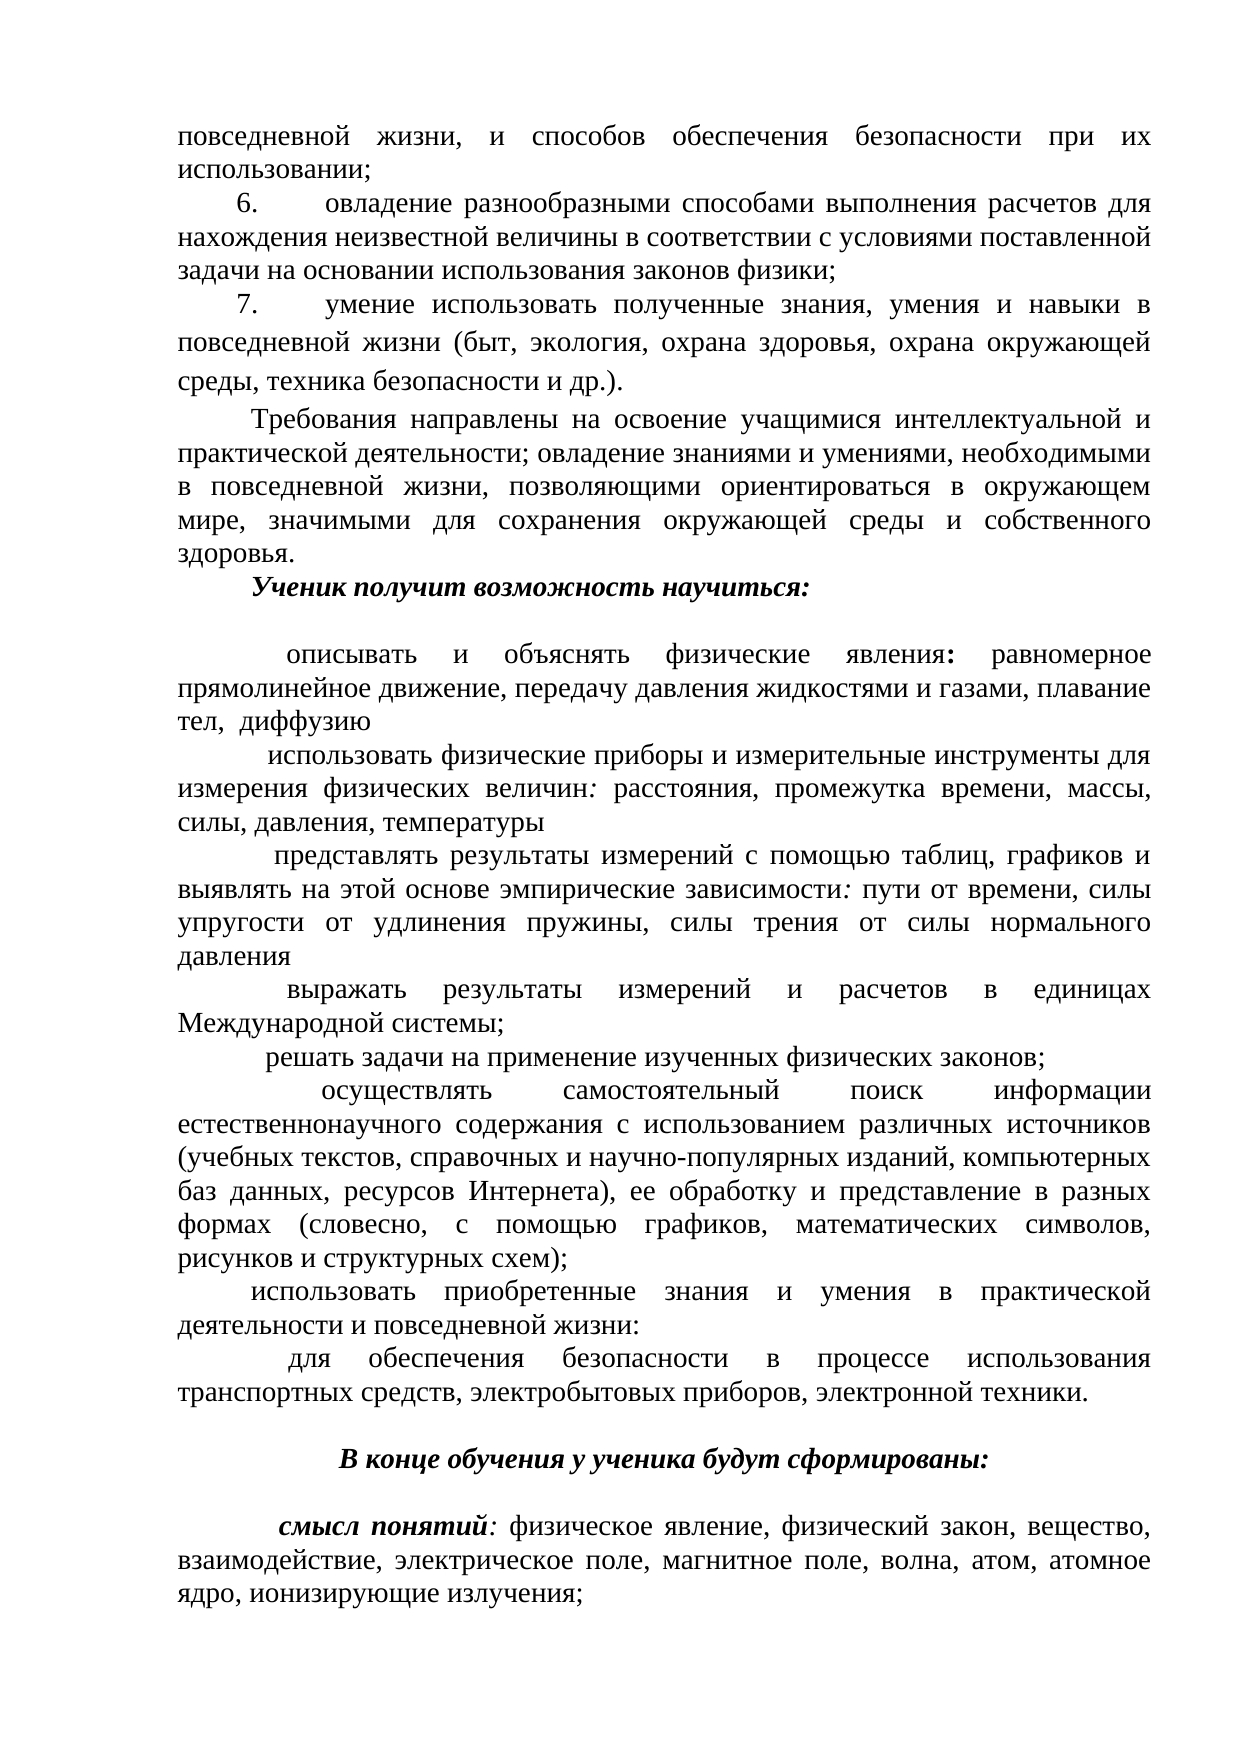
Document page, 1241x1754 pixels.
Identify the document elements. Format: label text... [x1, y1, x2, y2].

text В конце обучения у ученика будут сформированы: [177, 1441, 1152, 1475]
text использовать физические приборы и измерительные инструменты для измерения физических величин: расстояния, промежутка времени, массы, силы, давления, температуры [177, 737, 1152, 837]
text для обеспечения безопасности в процессе использования транспортных средств, электробытовых приборов, электронной техники. [177, 1341, 1152, 1408]
text Требования направлены на освоение учащимися интеллектуальной и практической деятельности; овладение знаниями и умениями, необходимыми в повседневной жизни, позволяющими ориентироваться в окружающем мире, значимыми для сохранения окружающей среды и собственного здоровья. [177, 401, 1152, 569]
text выражать результаты измерений и расчетов в единицах Международной системы; [177, 972, 1152, 1039]
list овладение разнообразными способами выполнения расчетов для нахождения неизвестной величины в соответствии с условиями поставленной задачи на основании использования законов физики; [177, 185, 1152, 286]
list умение использовать полученные знания, умения и навыки в повседневной жизни (быт, экология, охрана здоровья, охрана окружающей среды, техника безопасности и др.). [177, 286, 1152, 396]
text решать задачи на применение изученных физических законов; [177, 1039, 1152, 1072]
text Ученик получит возможность научиться: [177, 569, 1152, 603]
text использовать приобретенные знания и умения в практической деятельности и повседневной жизни: [177, 1273, 1152, 1341]
text описывать и объяснять физические явления: равномерное прямолинейное движение, передачу давления жидкостями и газами, плавание тел, диффузию [177, 636, 1152, 737]
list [177, 118, 1152, 185]
text осуществлять самостоятельный поиск информации естественнонаучного содержания с использованием различных источников (учебных текстов, справочных и научно-популярных изданий, компьютерных баз данных, ресурсов Интернета), ее обработку и представление в разных формах (словесно, с помощью графиков, математических символов, рисунков и структурных схем); [177, 1072, 1152, 1273]
text смысл понятий: физическое явление, физический закон, вещество, взаимодействие, электрическое поле, магнитное поле, волна, атом, атомное ядро, ионизирующие излучения; [177, 1508, 1152, 1609]
text представлять результаты измерений с помощью таблиц, графиков и выявлять на этой основе эмпирические зависимости: пути от времени, силы упругости от удлинения пружины, силы трения от силы нормального давления [177, 837, 1152, 972]
